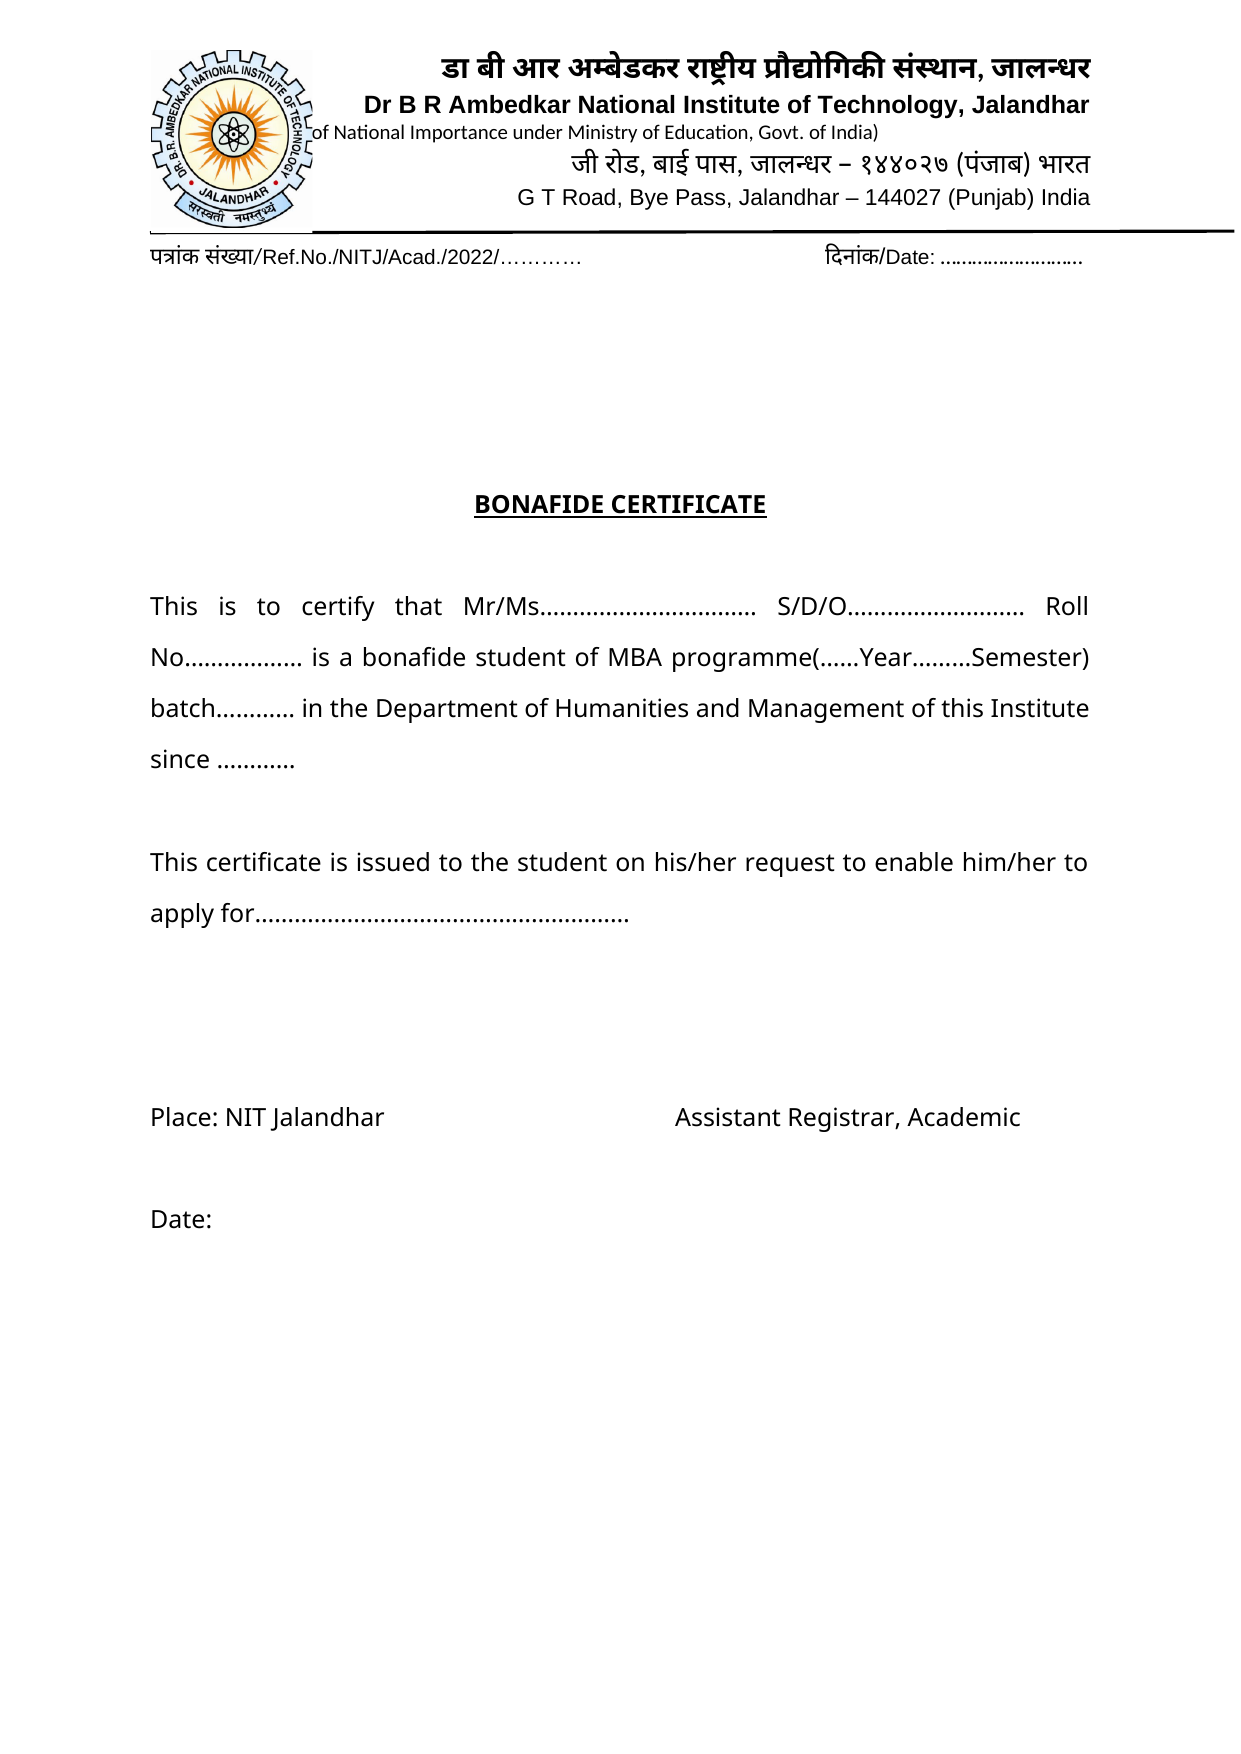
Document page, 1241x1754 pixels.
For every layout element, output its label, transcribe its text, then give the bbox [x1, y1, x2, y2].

text This is to certify that Mr/Ms…………………………… S/D/O……………………… Roll No……………… is a bonafide student of MBA programme(……Year………Semester) batch………… in the Department of Humanities and Management of this Institute since ………… [150, 589, 1090, 776]
picture [150, 50, 313, 232]
text This certificate is issued to the student on his/her request to enable him/her to apply for………………………………………………… [150, 844, 1090, 929]
text BONAFIDE CERTIFICATE [150, 487, 1090, 521]
text Date: [150, 1201, 1090, 1236]
text Place: NIT Jalandhar Assistant Registrar, Academic [150, 1099, 1090, 1133]
